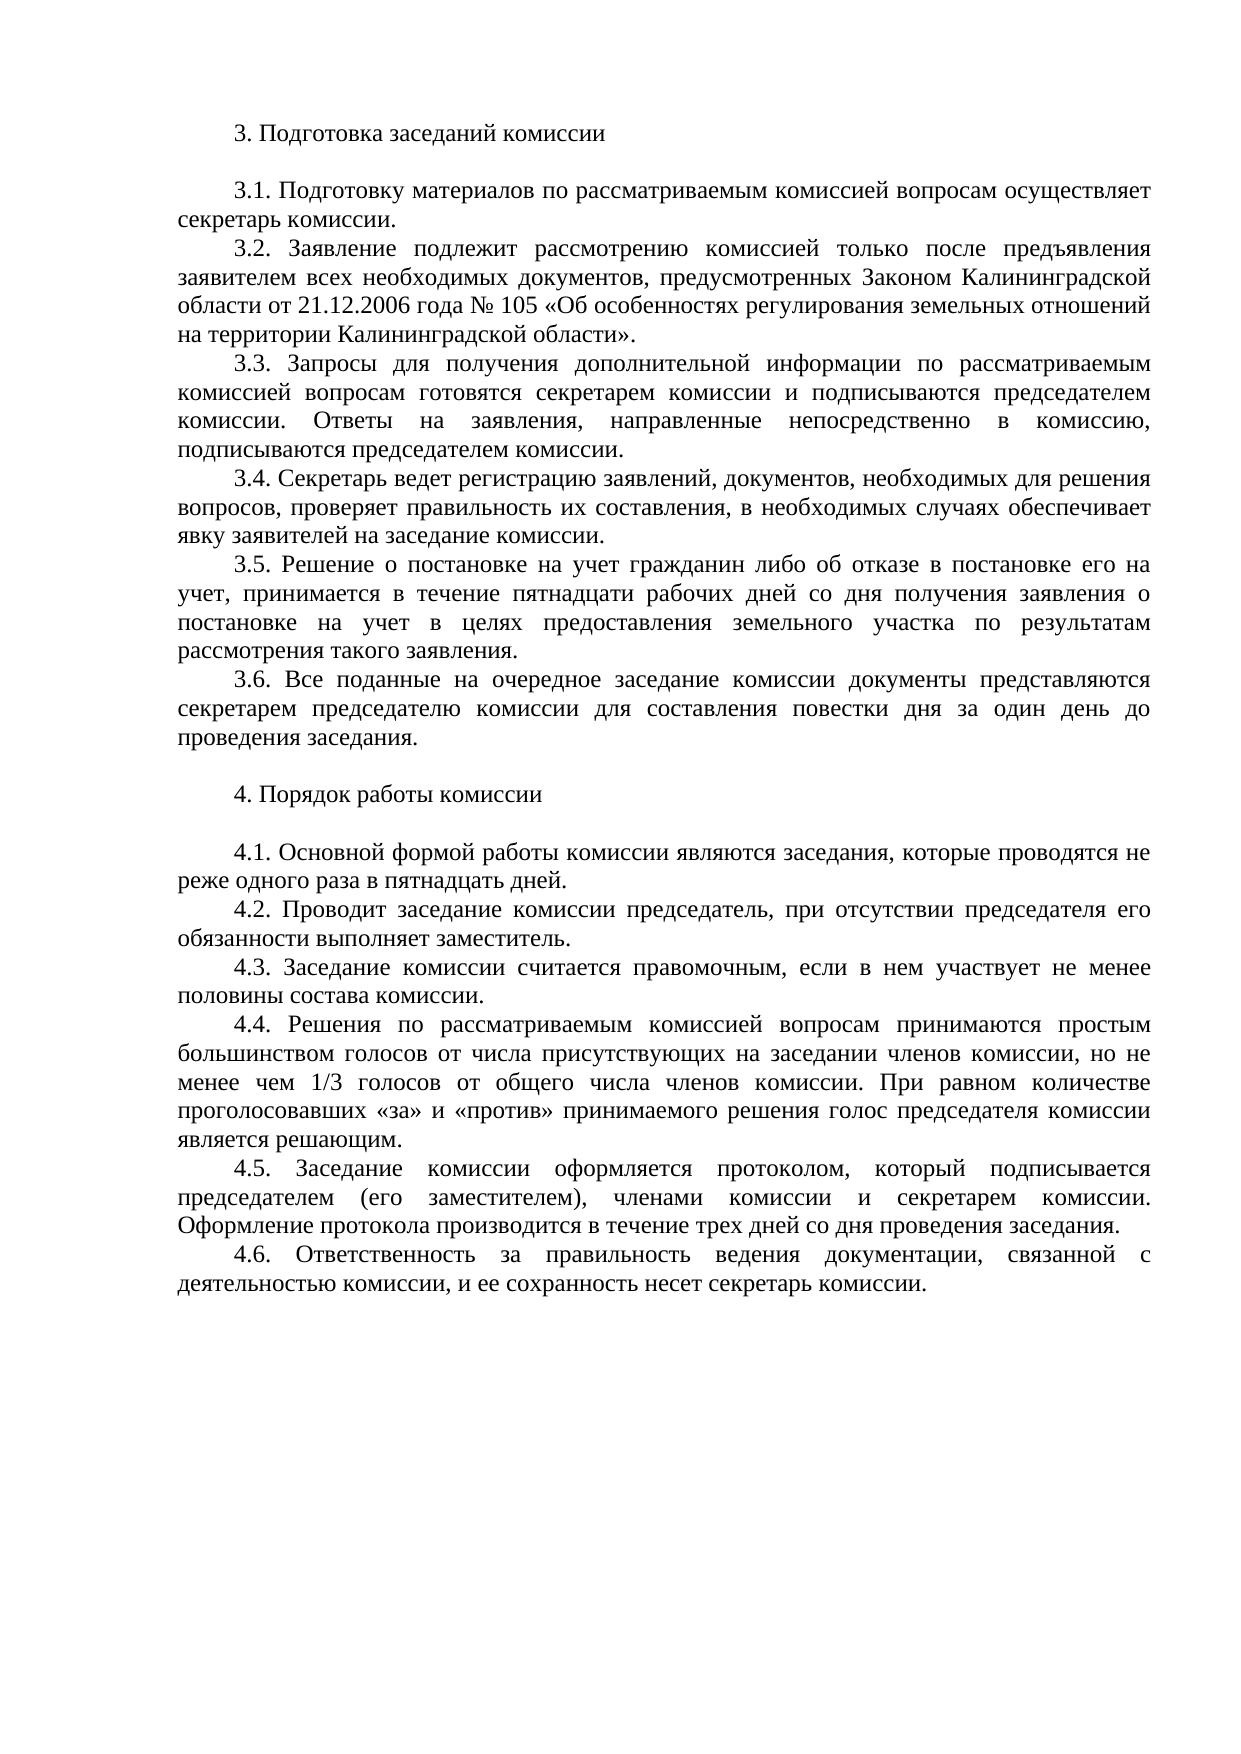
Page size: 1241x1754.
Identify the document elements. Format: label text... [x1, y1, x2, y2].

text 4.5. Заседание комиссии оформляется протоколом, который подписывается председателем (его заместителем), членами комиссии и секретарем комиссии. Оформление протокола производится в течение трех дней со дня проведения заседания. [177, 1153, 1152, 1239]
text 4. Порядок работы комиссии [177, 779, 1152, 808]
text 3.6. Все поданные на очередное заседание комиссии документы представляются секретарем председателю комиссии для составления повестки дня за один день до проведения заседания. [177, 664, 1152, 751]
text 4.3. Заседание комиссии считается правомочным, если в нем участвует не менее половины состава комиссии. [177, 952, 1152, 1009]
text 3.5. Решение о постановке на учет гражданин либо об отказе в постановке его на учет, принимается в течение пятнадцати рабочих дней со дня получения заявления о постановке на учет в целях предоставления земельного участка по результатам рассмотрения такого заявления. [177, 549, 1152, 664]
text 4.6. Ответственность за правильность ведения документации, связанной с деятельностью комиссии, и ее сохранность несет секретарь комиссии. [177, 1239, 1152, 1297]
text 3.3. Запросы для получения дополнительной информации по рассматриваемым комиссией вопросам готовятся секретарем комиссии и подписываются председателем комиссии. Ответы на заявления, направленные непосредственно в комиссию, подписываются председателем комиссии. [177, 348, 1152, 463]
text 4.4. Решения по рассматриваемым комиссией вопросам принимаются простым большинством голосов от числа присутствующих на заседании членов комиссии, но не менее чем 1/3 голосов от общего числа членов комиссии. При равном количестве проголосовавших «за» и «против» принимаемого решения голос председателя комиссии является решающим. [177, 1009, 1152, 1153]
text 3. Подготовка заседаний комиссии [177, 118, 1152, 147]
text 3.4. Секретарь ведет регистрацию заявлений, документов, необходимых для решения вопросов, проверяет правильность их составления, в необходимых случаях обеспечивает явку заявителей на заседание комиссии. [177, 463, 1152, 549]
text 4.1. Основной формой работы комиссии являются заседания, которые проводятся не реже одного раза в пятнадцать дней. [177, 837, 1152, 894]
text 3.2. Заявление подлежит рассмотрению комиссией только после предъявления заявителем всех необходимых документов, предусмотренных Законом Калининградской области от 21.12.2006 года № 105 «Об особенностях регулирования земельных отношений на территории Калининградской области». [177, 233, 1152, 348]
text 3.1. Подготовку материалов по рассматриваемым комиссией вопросам осуществляет секретарь комиссии. [177, 176, 1152, 233]
text 4.2. Проводит заседание комиссии председатель, при отсутствии председателя его обязанности выполняет заместитель. [177, 894, 1152, 952]
